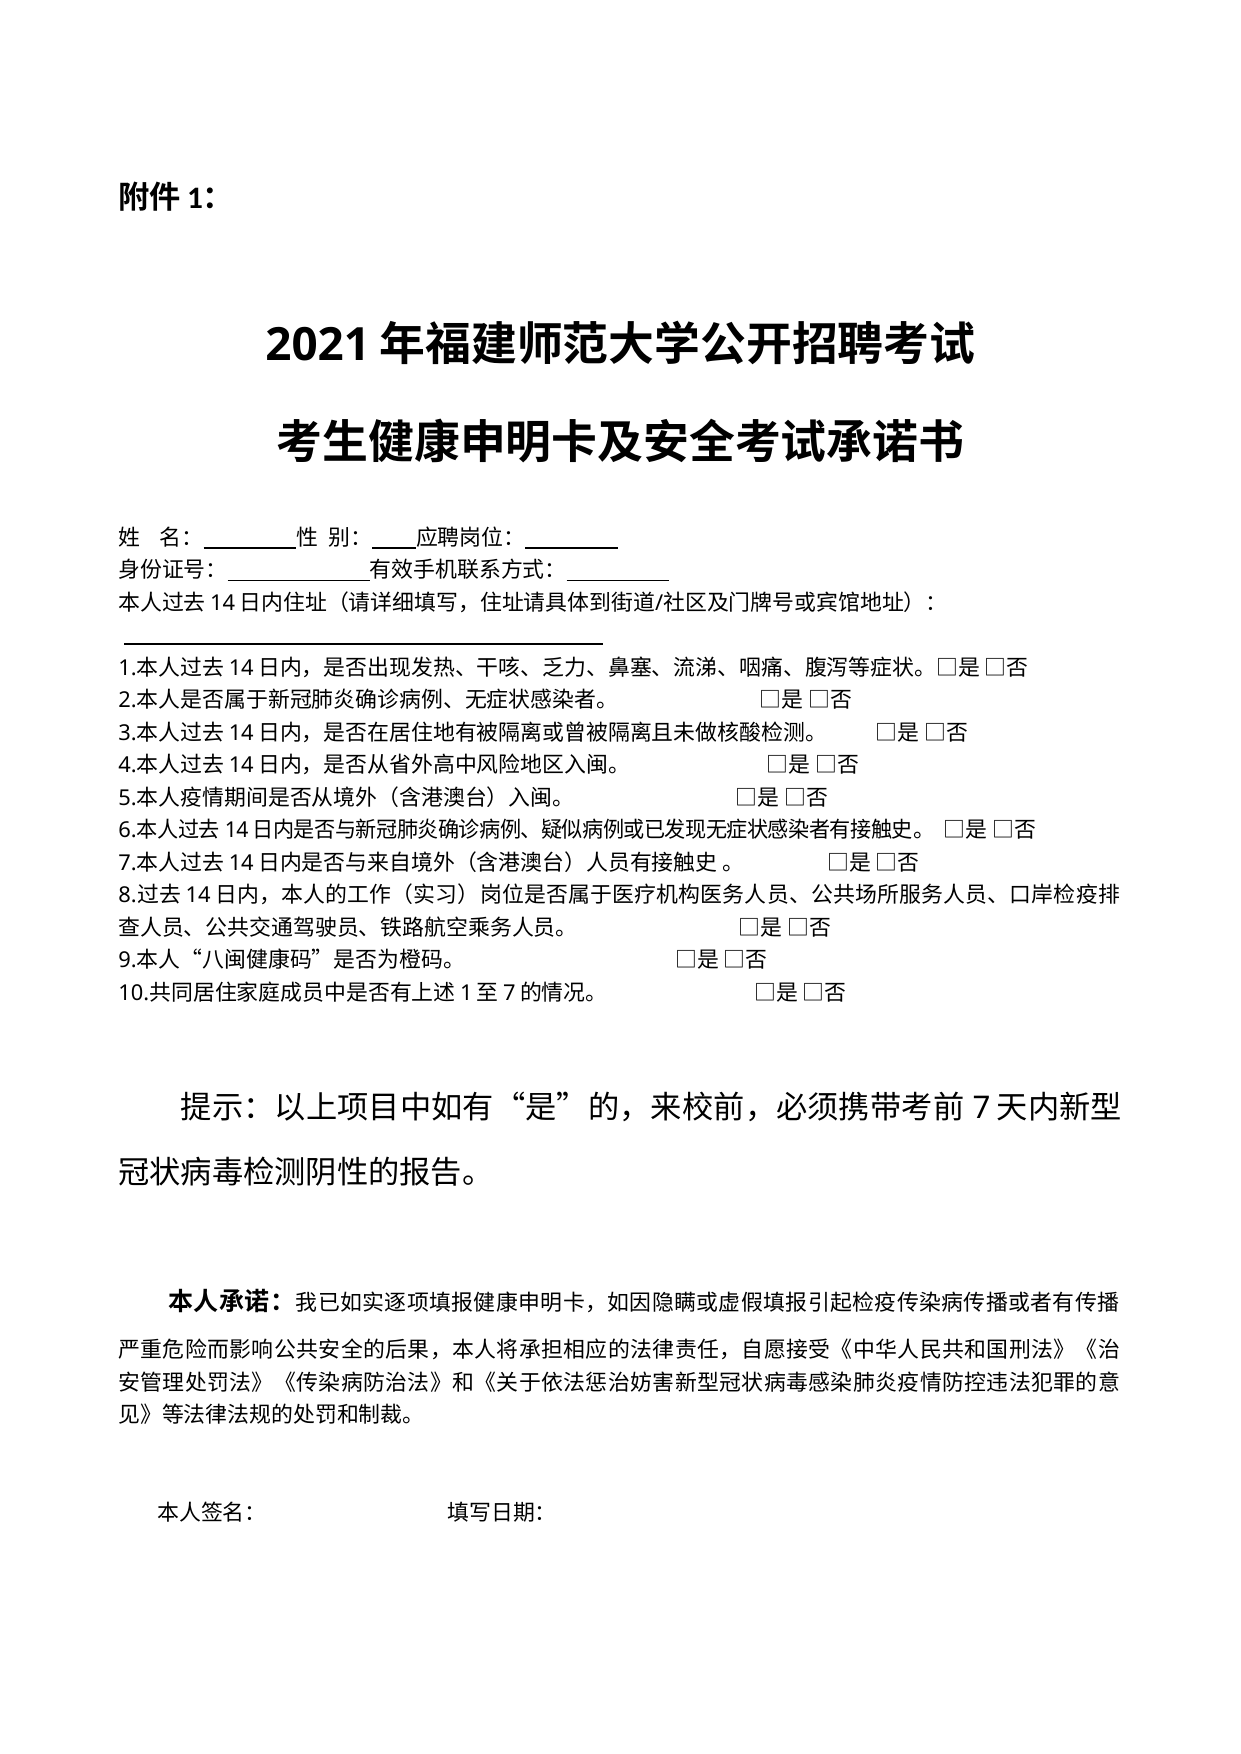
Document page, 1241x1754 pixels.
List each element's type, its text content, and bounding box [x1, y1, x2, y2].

text 9.本人“八闽健康码”是否为橙码。 □是 □否 [118, 942, 1122, 974]
text 身份证号： 有效手机联系方式： [118, 552, 1122, 584]
text 8.过去14日内，本人的工作（实习）岗位是否属于医疗机构医务人员、公共场所服务人员、口岸检疫排查人员、公共交通驾驶员、铁路航空乘务人员。 □是 □否 [118, 877, 1122, 942]
text 本人过去14日内住址（请详细填写，住址请具体到街道/社区及门牌号或宾馆地址）： [118, 584, 1122, 617]
text 10.共同居住家庭成员中是否有上述1至7的情况。 □是 □否 [118, 974, 1122, 1007]
text 7.本人过去14日内是否与来自境外（含港澳台）人员有接触史 。 □是 □否 [118, 844, 1122, 877]
text 6.本人过去14日内是否与新冠肺炎确诊病例、疑似病例或已发现无症状感染者有接触史。 □是 □否 [118, 812, 1122, 844]
text 2021年福建师范大学公开招聘考试 [118, 292, 1122, 389]
text 本人承诺：我已如实逐项填报健康申明卡，如因隐瞒或虚假填报引起检疫传染病传播或者有传播严重危险而影响公共安全的后果，本人将承担相应的法律责任，自愿接受《中华人民共和国刑法》《治安管理处罚法》《传染病防治法》和《关于依法惩治妨害新型冠状病毒感染肺炎疫情防控违法犯罪的意见》等法律法规的处罚和制裁。 [118, 1267, 1122, 1429]
text 4.本人过去14日内，是否从省外高中风险地区入闽。 □是 □否 [118, 747, 1122, 779]
text 1.本人过去14日内，是否出现发热、干咳、乏力、鼻塞、流涕、咽痛、腹泻等症状。□是 □否 [118, 649, 1122, 682]
text 3.本人过去14日内，是否在居住地有被隔离或曾被隔离且未做核酸检测。 □是 □否 [118, 714, 1122, 747]
text 姓 名： 性 别： 应聘岗位： [118, 519, 1122, 552]
text 附件1： [118, 162, 1122, 227]
text 5.本人疫情期间是否从境外（含港澳台）入闽。 □是 □否 [118, 779, 1122, 812]
text 提示：以上项目中如有“是”的，来校前，必须携带考前7天内新型冠状病毒检测阴性的报告。 [118, 1072, 1122, 1202]
text 本人签名： 填写日期： [118, 1494, 1122, 1527]
text 2.本人是否属于新冠肺炎确诊病例、无症状感染者。 □是 □否 [118, 682, 1122, 714]
text 考生健康申明卡及安全考试承诺书 [118, 389, 1122, 487]
